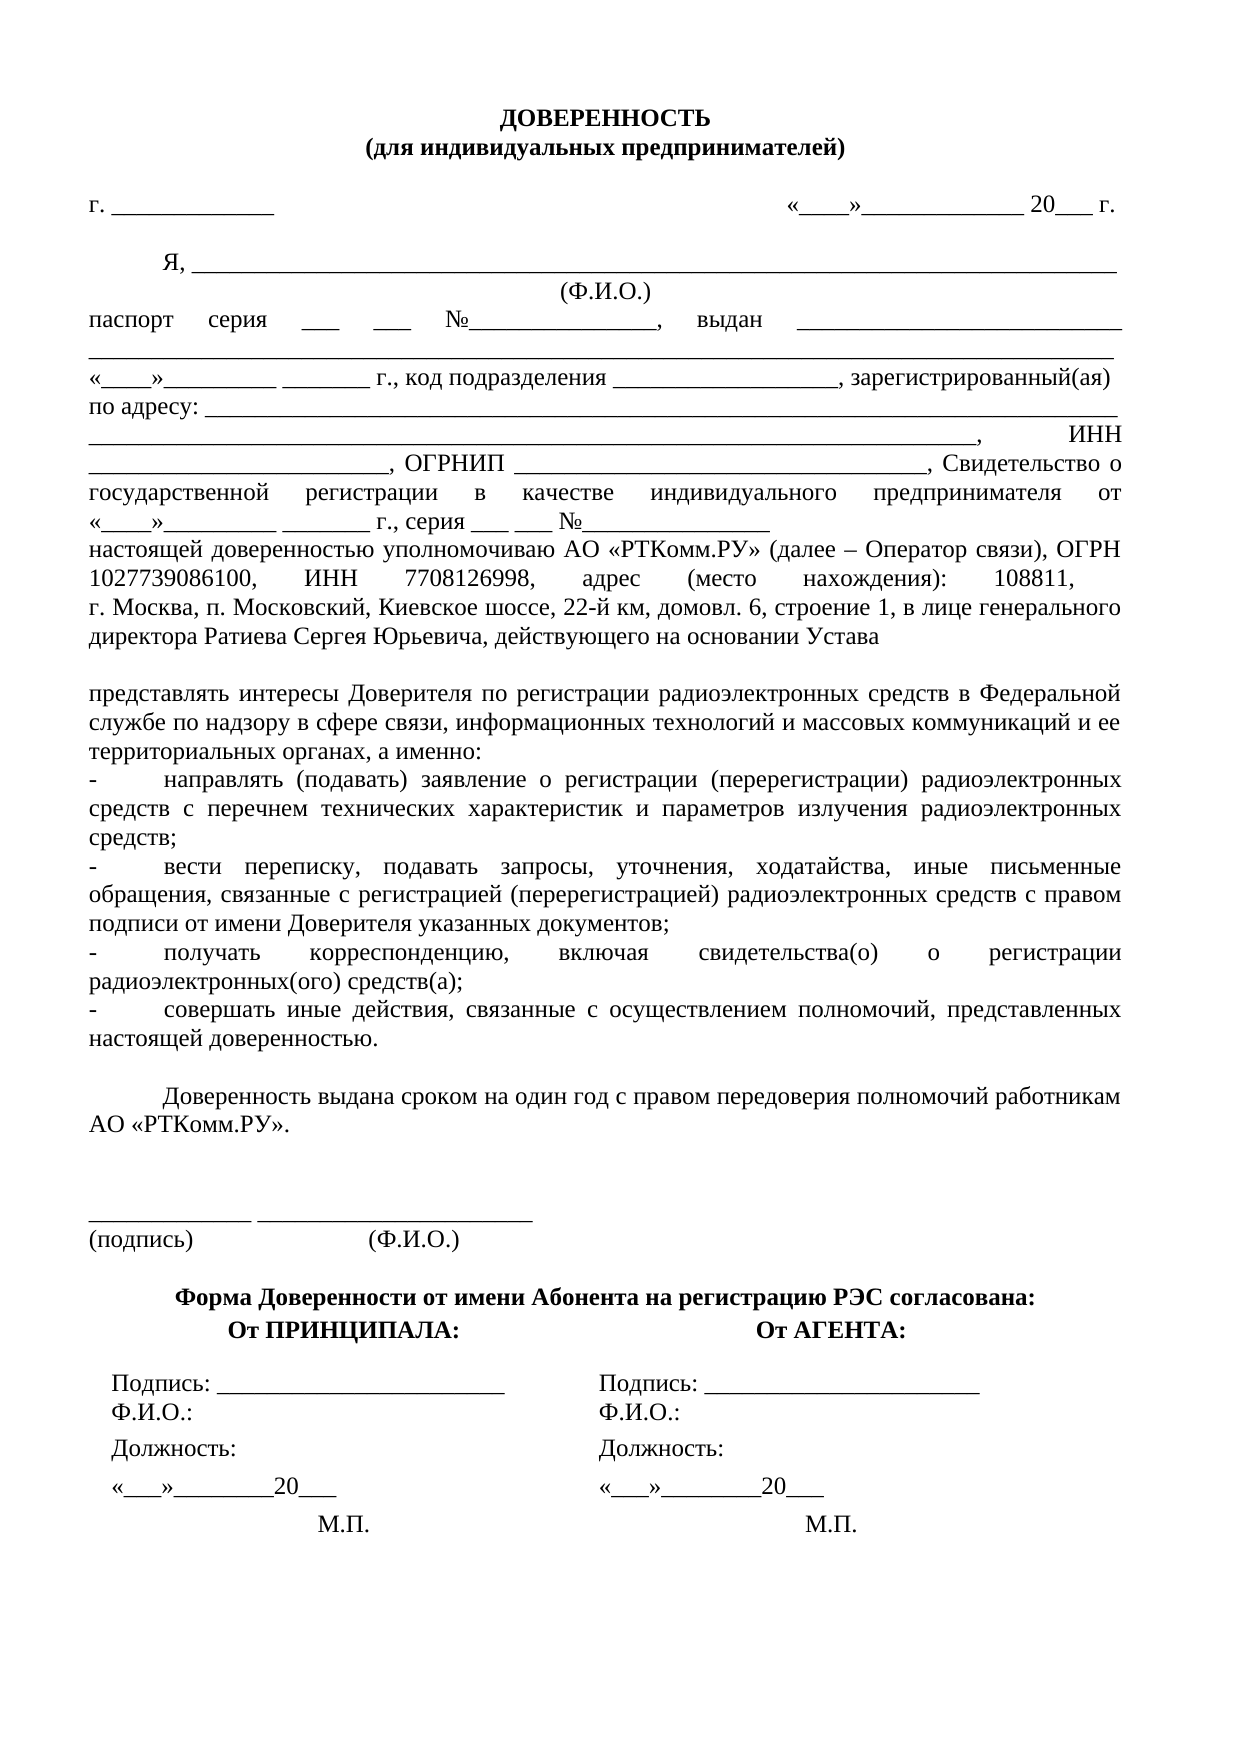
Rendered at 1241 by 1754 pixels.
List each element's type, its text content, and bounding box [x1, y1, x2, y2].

text г. _____________ «____»_____________ 20___ г. [89, 189, 1122, 218]
table_cell М.П. [100, 1509, 587, 1543]
text (подпись) (Ф.И.О.) [89, 1224, 1122, 1253]
text - направлять (подавать) заявление о регистрации (перерегистрации) радиоэлектронных средств с перечнем технических характеристик и параметров излучения радиоэлектронных средств; [89, 764, 1122, 851]
table_cell Должность: [588, 1433, 1075, 1471]
table_cell Ф.И.О.: [588, 1397, 1075, 1433]
text (Ф.И.О.) [89, 276, 1122, 304]
text - совершать иные действия, связанные с осуществлением полномочий, представленных настоящей доверенностью. [89, 994, 1122, 1052]
table_cell «___»________20___ [588, 1471, 1075, 1509]
text Форма Доверенности от имени Абонента на регистрацию РЭС согласована: [89, 1282, 1122, 1311]
table_cell Подпись: ______________________ [588, 1348, 1075, 1397]
table_cell Должность: [100, 1433, 587, 1471]
text по адресу: _________________________________________________________________________ [89, 391, 1122, 419]
table_cell Подпись: _______________________ [100, 1348, 587, 1397]
text _____________ ______________________ [89, 1196, 1122, 1224]
text Доверенность выдана сроком на один год с правом передоверия полномочий работникам АО «РТКомм.РУ». [89, 1081, 1122, 1138]
text паспорт серия ___ ___ №_______________, выдан __________________________ __________________________________________________________________________________ «____»_________ _______ г., код подразделения __________________, зарегистрированный(ая) [89, 304, 1122, 391]
table_header От ПРИНЦИПАЛА: [100, 1311, 587, 1348]
table_cell М.П. [588, 1509, 1075, 1543]
text настоящей доверенностью уполномочиваю АО «РТКомм.РУ» (далее – Оператор связи), ОГРН 1027739086100, ИНН 7708126998, адрес (место нахождения): 108811, г. Москва, п. Московский, Киевское шоссе, 22-й км, домовл. 6, строение 1, в лице генерального директора Ратиева Сергея Юрьевича, действующего на основании Устава [89, 534, 1122, 649]
text представлять интересы Доверителя по регистрации радиоэлектронных средств в Федеральной службе по надзору в сфере связи, информационных технологий и массовых коммуникаций и ее территориальных органах, а именно: [89, 678, 1122, 764]
text _______________________________________________________________________, ИНН ________________________, ОГРНИП _________________________________, Свидетельство о государственной регистрации в качестве индивидуального предпринимателя от «____»_________ _______ г., серия ___ ___ №_______________ [89, 419, 1122, 534]
table_header От АГЕНТА: [588, 1311, 1075, 1348]
text (для индивидуальных предпринимателей) [89, 132, 1122, 161]
text ДОВЕРЕННОСТЬ [89, 103, 1122, 132]
table_cell «___»________20___ [100, 1471, 587, 1509]
text - получать корреспонденцию, включая свидетельства(о) о регистрации радиоэлектронных(ого) средств(а); [89, 937, 1122, 994]
text Я, __________________________________________________________________________ [89, 247, 1122, 276]
table_cell Ф.И.О.: [100, 1397, 587, 1433]
text - вести переписку, подавать запросы, уточнения, ходатайства, иные письменные обращения, связанные с регистрацией (перерегистрацией) радиоэлектронных средств с правом подписи от имени Доверителя указанных документов; [89, 851, 1122, 937]
